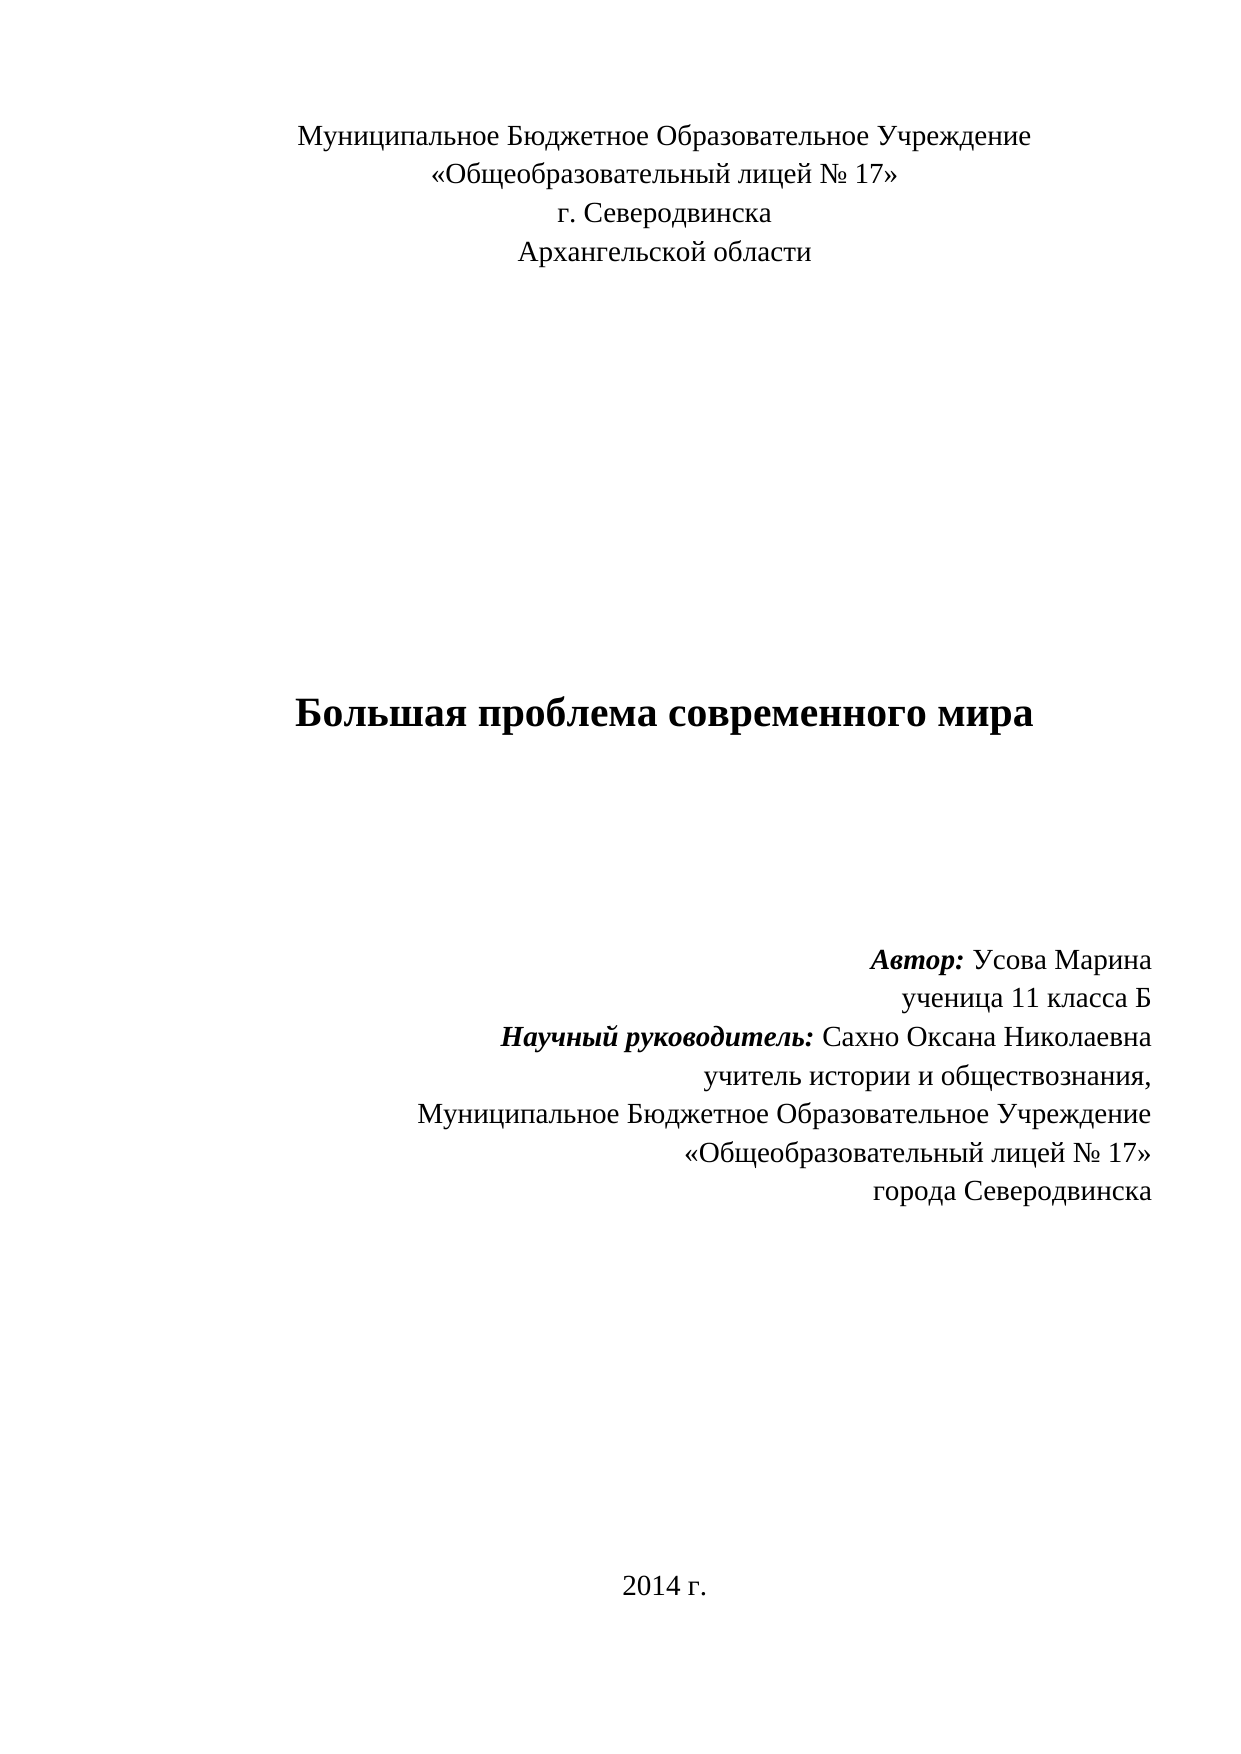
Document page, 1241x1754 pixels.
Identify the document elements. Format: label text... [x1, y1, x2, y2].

text учитель истории и обществознания, [177, 1058, 1152, 1091]
text Научный руководитель: Сахно Оксана Николаевна [177, 1019, 1152, 1053]
text Муниципальное Бюджетное Образовательное Учреждение [177, 1096, 1152, 1130]
text «Общеобразовательный лицей № 17» [177, 1135, 1152, 1168]
text г. Северодвинска [177, 195, 1152, 229]
text города Северодвинска [177, 1173, 1152, 1207]
text Автор: Усова Марина [177, 942, 1152, 976]
text Муниципальное Бюджетное Образовательное Учреждение «Общеобразовательный лицей № 17» [177, 118, 1152, 190]
text Большая проблема современного мира [177, 688, 1152, 736]
text ученица 11 класса Б [177, 981, 1152, 1014]
text Архангельской области [177, 234, 1152, 267]
text 2014 г. [177, 1568, 1152, 1602]
